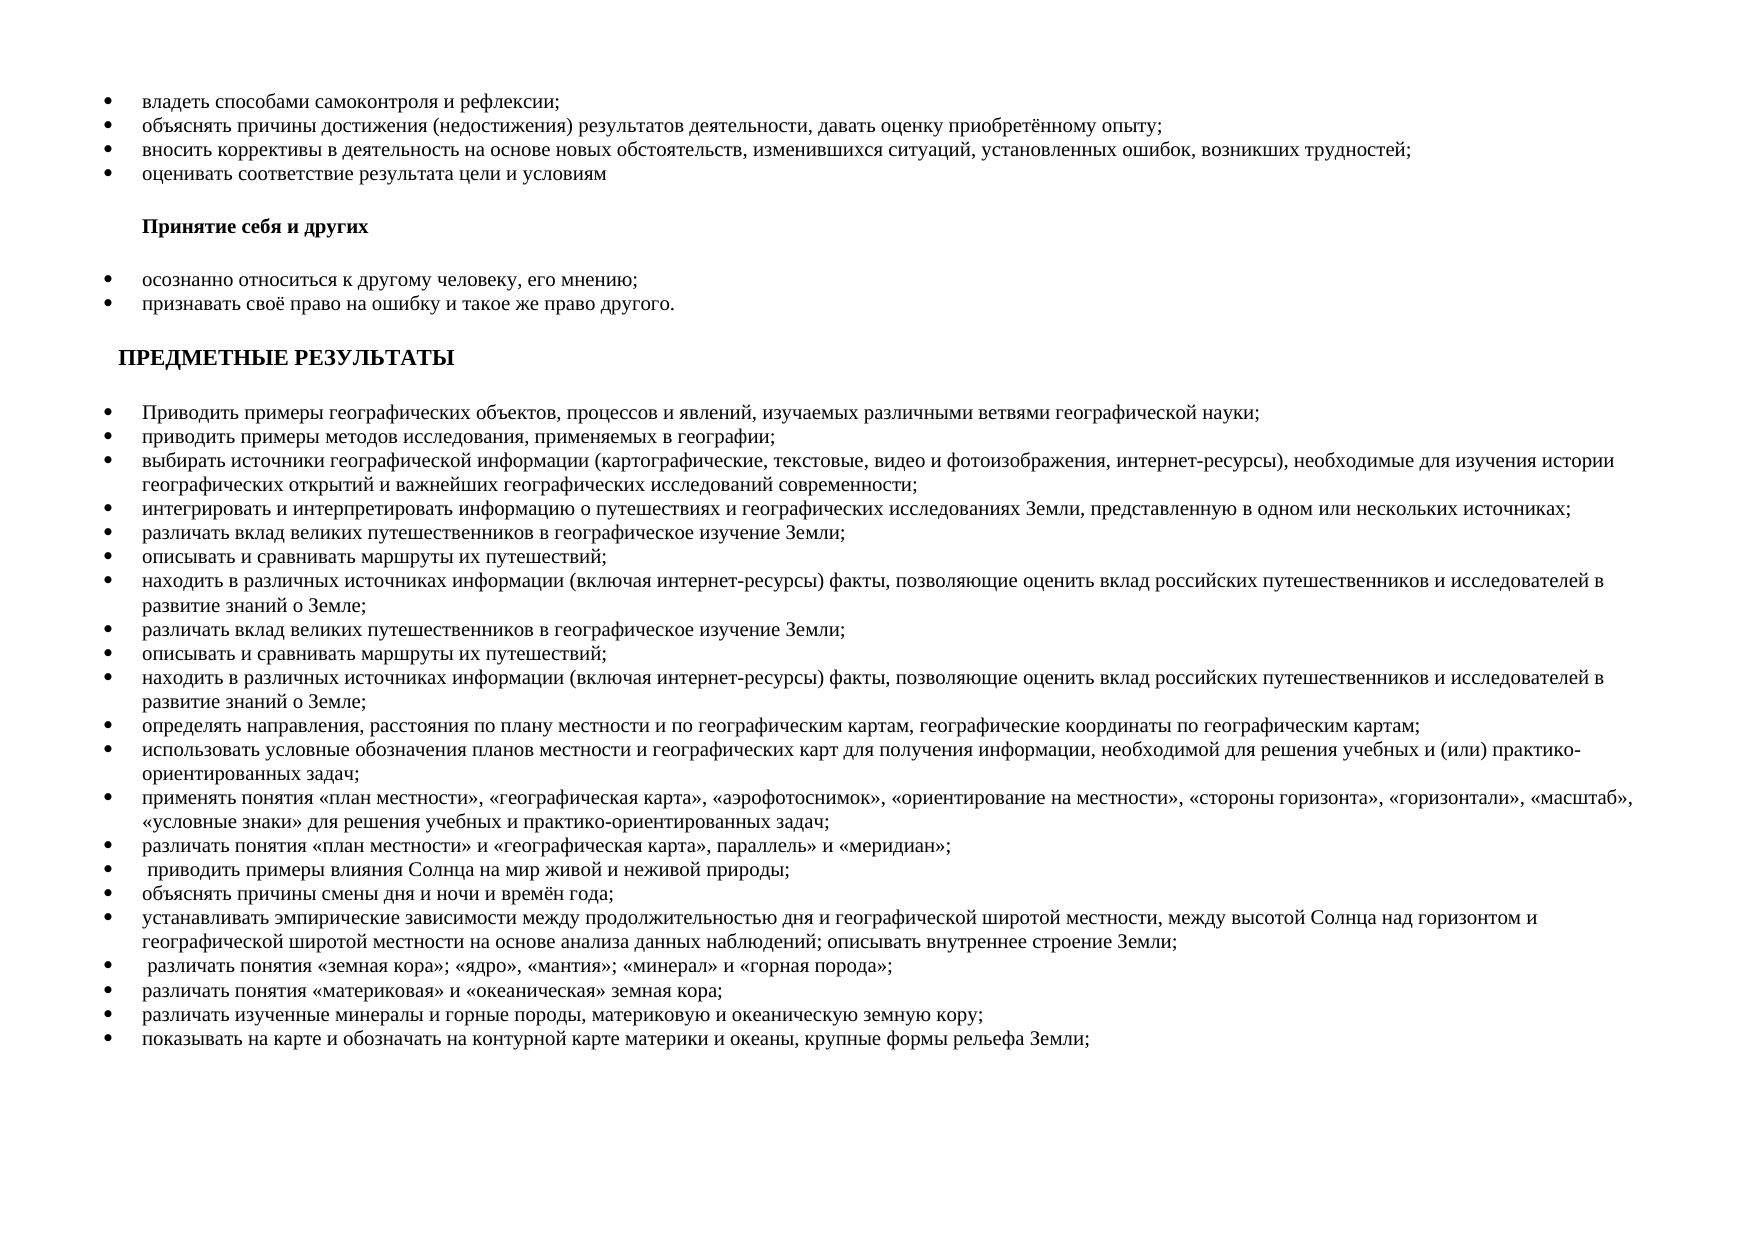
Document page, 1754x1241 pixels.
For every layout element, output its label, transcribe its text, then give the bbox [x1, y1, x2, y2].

list различать вклад великих путешественников в географическое изучение Земли; [104, 617, 1636, 641]
list определять направления, расстояния по плану местности и по географическим картам, географические координаты по географическим картам; [104, 713, 1636, 737]
list различать понятия «земная кора»; «ядро», «мантия»; «минерал» и «горная порода»; [104, 953, 1636, 977]
list устанавливать эмпирические зависимости между продолжительностью дня и географической широтой местности, между высотой Солнца над горизонтом и географической широтой местности на основе анализа данных наблюдений; описывать внутреннее строение Земли; [104, 905, 1636, 953]
list различать понятия «материковая» и «океаническая» земная кора; [104, 977, 1636, 1002]
list оценивать соответствие результата цели и условиям [104, 161, 1636, 185]
list объяснять причины смены дня и ночи и времён года; [104, 881, 1636, 905]
list приводить примеры влияния Солнца на мир живой и неживой природы; [104, 857, 1636, 881]
list описывать и сравнивать маршруты их путешествий; [104, 544, 1636, 568]
list различать вклад великих путешественников в географическое изучение Земли; [104, 520, 1636, 544]
list применять понятия «план местности», «географическая карта», «аэрофотоснимок», «ориентирование на местности», «стороны горизонта», «горизонтали», «масштаб», «условные знаки» для решения учебных и практико-ориентированных задач; [104, 785, 1636, 833]
list находить в различных источниках информации (включая интернет-ресурсы) факты, позволяющие оценить вклад российских путешественников и исследователей в развитие знаний о Земле; [104, 665, 1636, 713]
list описывать и сравнивать маршруты их путешествий; [104, 641, 1636, 665]
list показывать на карте и обозначать на контурной карте материки и океаны, крупные формы рельефа Земли; [104, 1026, 1636, 1050]
list находить в различных источниках информации (включая интернет-ресурсы) факты, позволяющие оценить вклад российских путешественников и исследователей в развитие знаний о Земле; [104, 568, 1636, 617]
list Приводить примеры географических объектов, процессов и явлений, изучаемых различными ветвями географической науки; [104, 400, 1636, 424]
list владеть способами самоконтроля и рефлексии; [104, 88, 1636, 113]
list признавать своё право на ошибку и такое же право другого. [104, 291, 1636, 315]
list осознанно относиться к другому человеку, его мнению; [104, 267, 1636, 291]
list различать изученные минералы и горные породы, материковую и океаническую земную кору; [104, 1002, 1636, 1026]
text Принятие себя и других [118, 214, 1636, 238]
list приводить примеры методов исследования, применяемых в географии; [104, 424, 1636, 448]
list интегрировать и интерпретировать информацию о путешествиях и географических исследованиях Земли, представленную в одном или нескольких источниках; [104, 496, 1636, 520]
list различать понятия «план местности» и «географическая карта», параллель» и «меридиан»; [104, 833, 1636, 857]
list вносить коррективы в деятельность на основе новых обстоятельств, изменившихся ситуаций, установленных ошибок, возникших трудностей; [104, 137, 1636, 161]
list выбирать источники географической информации (картографические, текстовые, видео и фотоизображения, интернет-ресурсы), необходимые для изучения истории географических открытий и важнейших географических исследований современности; [104, 448, 1636, 496]
list объяснять причины достижения (недостижения) результатов деятельности, давать оценку приобретённому опыту; [104, 113, 1636, 137]
list использовать условные обозначения планов местности и географических карт для получения информации, необходимой для решения учебных и (или) практико-ориентированных задач; [104, 737, 1636, 785]
text ПРЕДМЕТНЫЕ РЕЗУЛЬТАТЫ [118, 344, 1636, 371]
